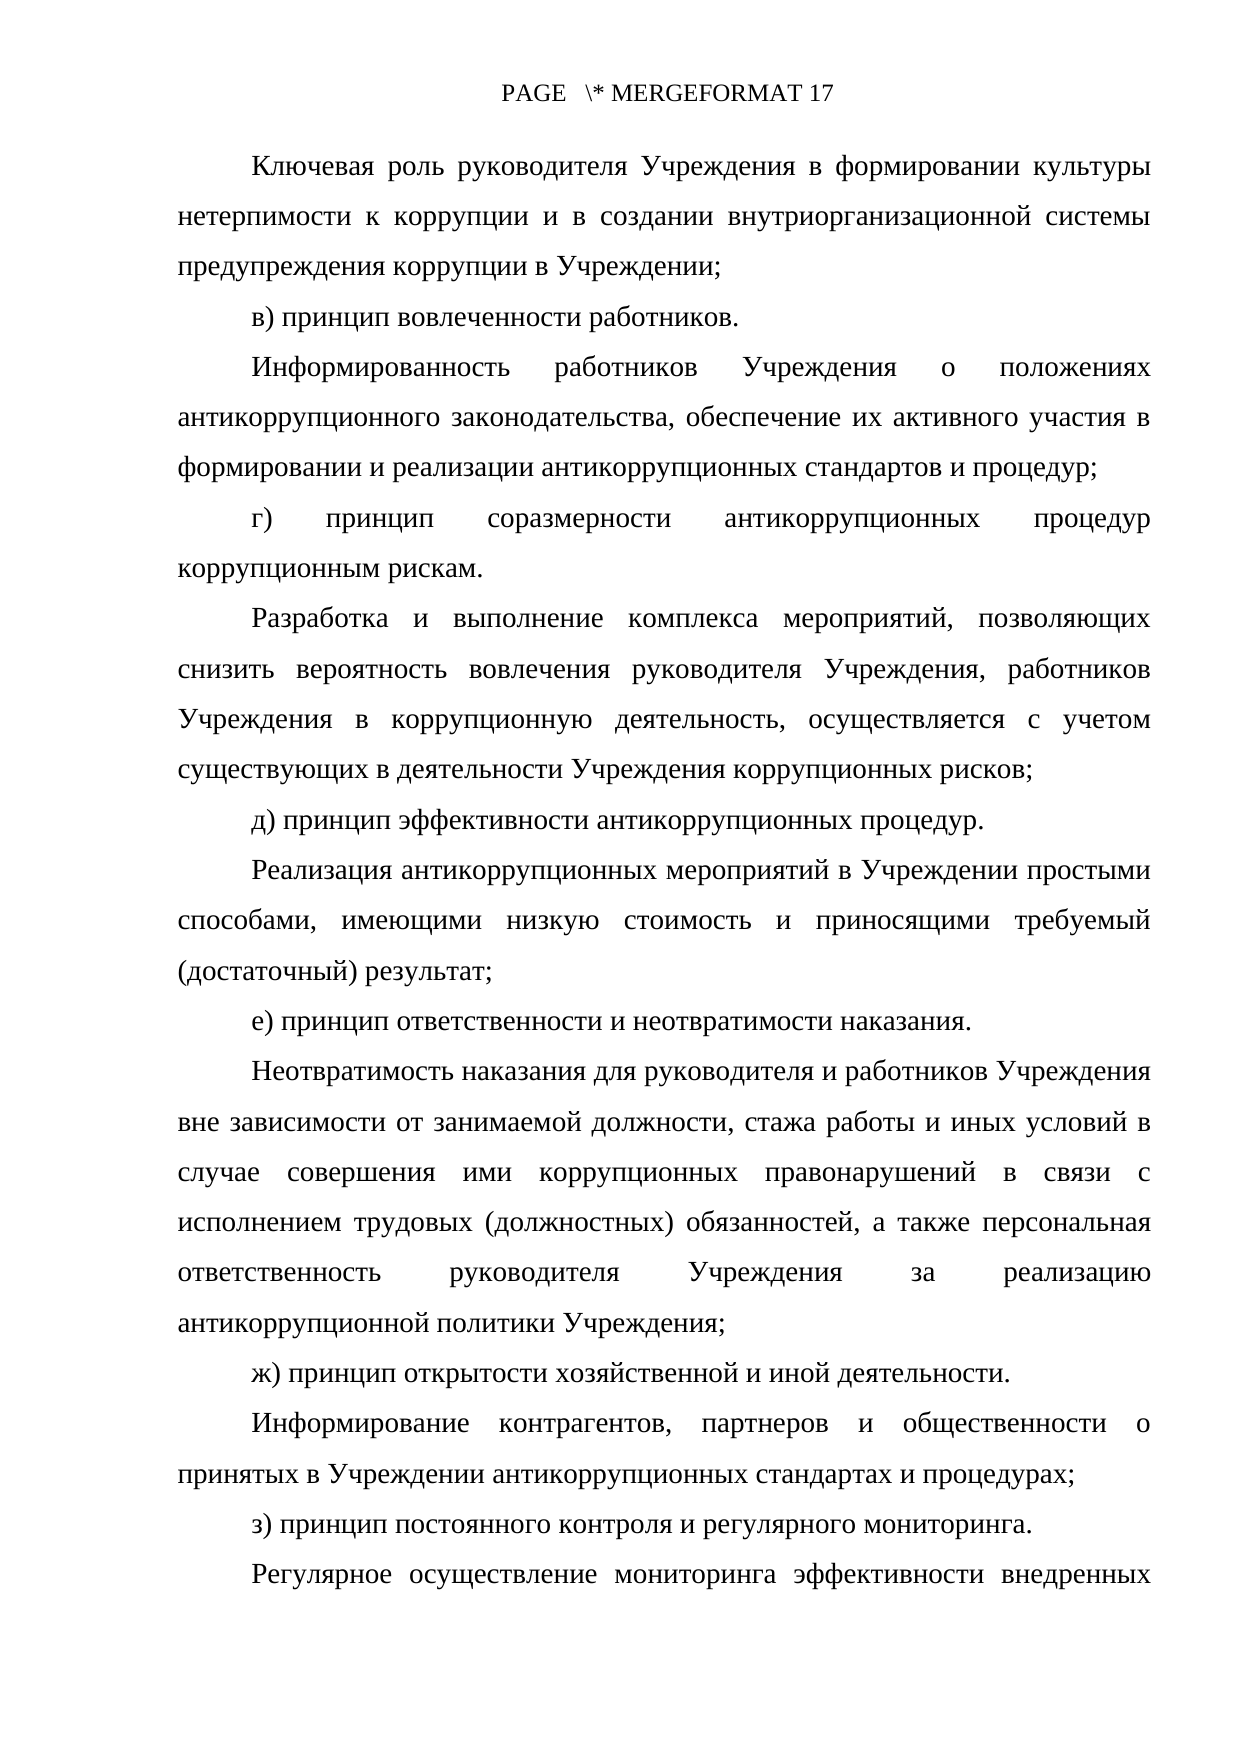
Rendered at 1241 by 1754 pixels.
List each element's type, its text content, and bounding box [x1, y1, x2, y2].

text д) принцип эффективности антикоррупционных процедур. [177, 802, 1152, 835]
text Ключевая роль руководителя Учреждения в формировании культуры нетерпимости к коррупции и в создании внутриорганизационной системы предупреждения коррупции в Учреждении; [177, 148, 1152, 282]
text в) принцип вовлеченности работников. [177, 299, 1152, 332]
text Разработка и выполнение комплекса мероприятий, позволяющих снизить вероятность вовлечения руководителя Учреждения, работников Учреждения в коррупционную деятельность, осуществляется с учетом существующих в деятельности Учреждения коррупционных рисков; [177, 601, 1152, 785]
text Неотвратимость наказания для руководителя и работников Учреждения вне зависимости от занимаемой должности, стажа работы и иных условий в случае совершения ими коррупционных правонарушений в связи с исполнением трудовых (должностных) обязанностей, а также персональная ответственность руководителя Учреждения за реализацию антикоррупционной политики Учреждения; [177, 1053, 1152, 1338]
text г) принцип соразмерности антикоррупционных процедур коррупционным рискам. [177, 500, 1152, 584]
text ж) принцип открытости хозяйственной и иной деятельности. [177, 1355, 1152, 1389]
text з) принцип постоянного контроля и регулярного мониторинга. [177, 1506, 1152, 1540]
text е) принцип ответственности и неотвратимости наказания. [177, 1003, 1152, 1037]
text Информирование контрагентов, партнеров и общественности о принятых в Учреждении антикоррупционных стандартах и процедурах; [177, 1406, 1152, 1489]
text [177, 1556, 1152, 1590]
text Информированность работников Учреждения о положениях антикоррупционного законодательства, обеспечение их активного участия в формировании и реализации антикоррупционных стандартов и процедур; [177, 349, 1152, 483]
text Реализация антикоррупционных мероприятий в Учреждении простыми способами, имеющими низкую стоимость и приносящими требуемый (достаточный) результат; [177, 852, 1152, 986]
